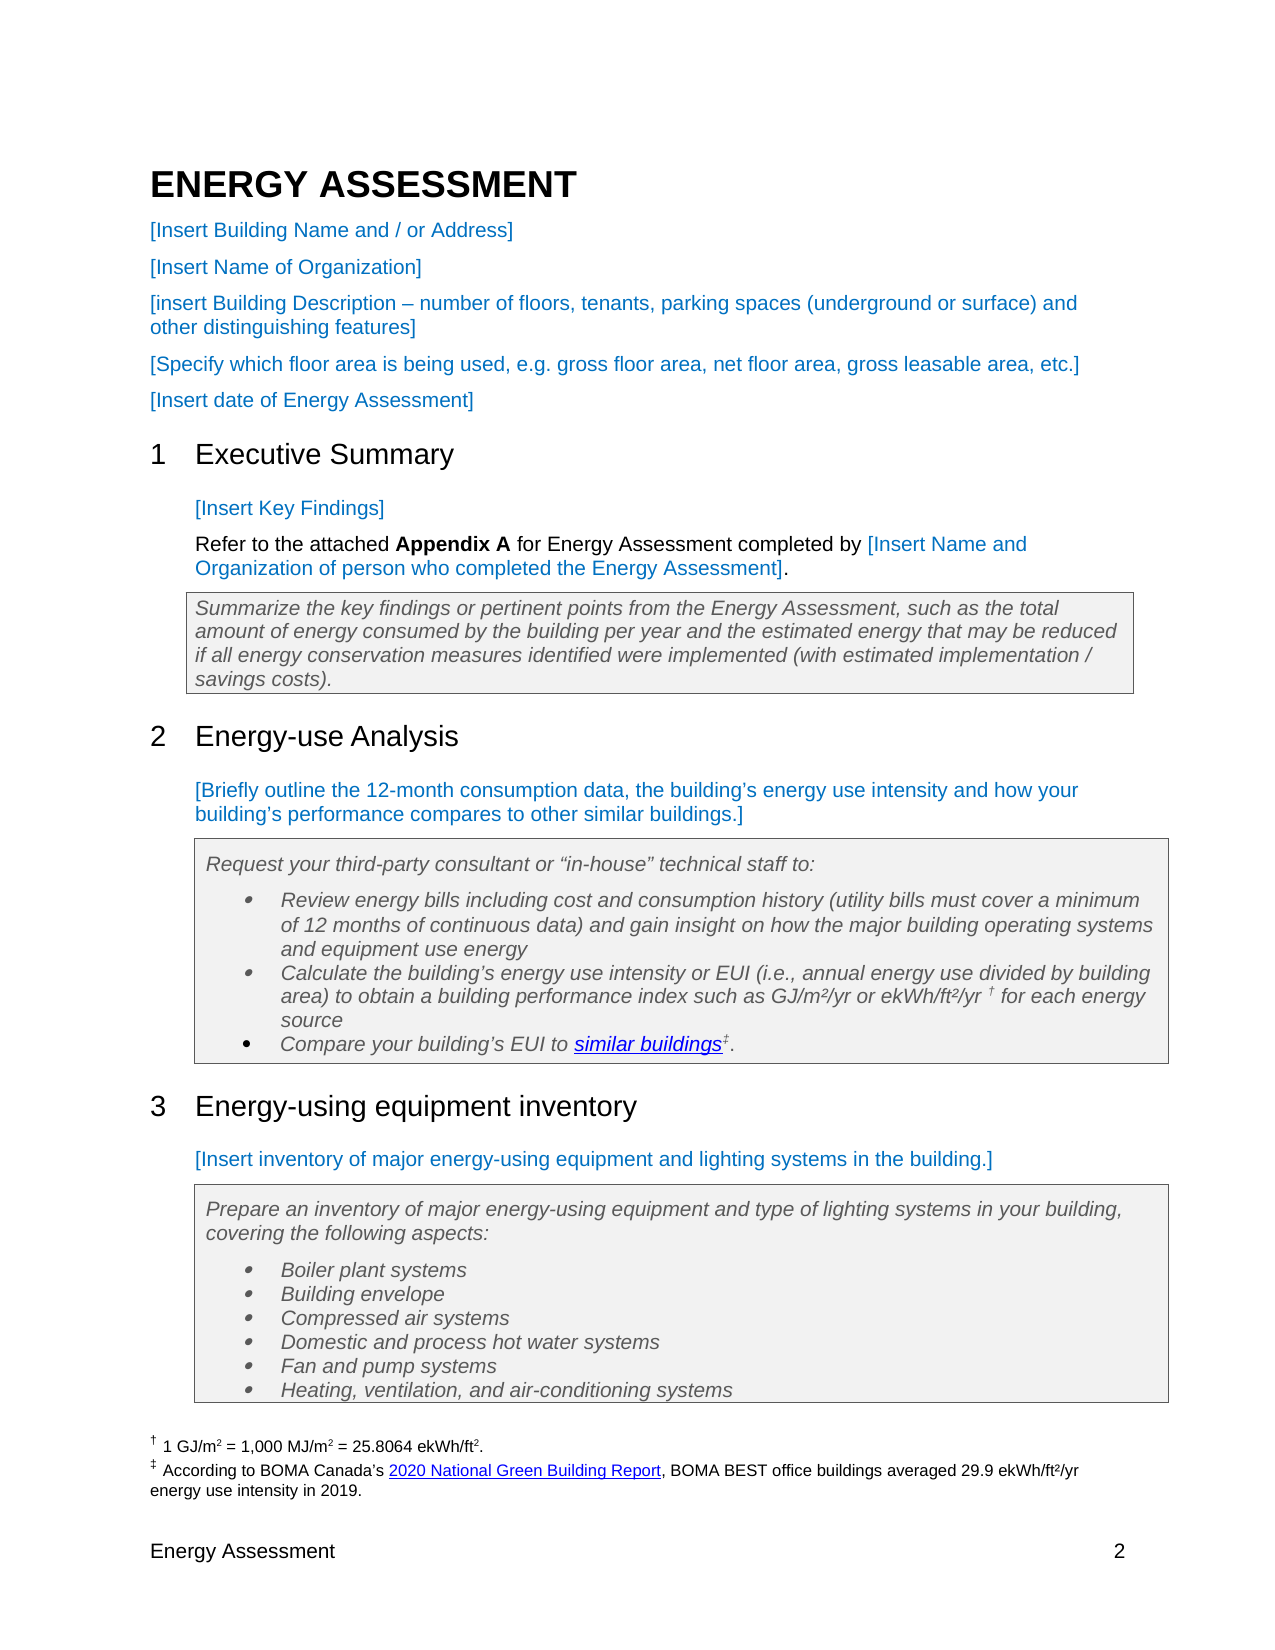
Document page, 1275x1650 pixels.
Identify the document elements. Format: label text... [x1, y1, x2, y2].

text [insert Building Description – number of floors, tenants, parking spaces (underground or surface) and other distinguishing features] [150, 291, 1125, 339]
text [Insert inventory of major energy-using equipment and lighting systems in the building.] [195, 1147, 1125, 1171]
text ENERGY ASSESSMENT [150, 162, 1125, 206]
subtitle Executive Summary [150, 437, 1125, 470]
text [Insert Building Name and / or Address] [150, 218, 1125, 242]
table_header Request your third-party consultant or “in-house” technical staff to: Review energy bills including cost and consumption history (utility bills must cover a minimum of 12 months of continuous data) and gain insight on how the major building operating systems and equipment use energy Calculate the building’s energy use intensity or EUI (i.e., annual energy use divided by building area) to obtain a building performance index such as GJ/m²/yr or ekWh/ft²/yr for each energy source Compare your building’s EUI to similar buildings. [195, 839, 1168, 1063]
text [Briefly outline the 12-month consumption data, the building’s energy use intensity and how your building’s performance compares to other similar buildings.] [195, 778, 1125, 826]
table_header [195, 1185, 1168, 1402]
text [Insert Name of Organization] [150, 254, 1125, 278]
text Refer to the attached Appendix A for Energy Assessment completed by [Insert Name and Organization of person who completed the Energy Assessment]. [195, 532, 1125, 580]
text [Insert Key Findings] [195, 495, 1125, 519]
subtitle Energy-using equipment inventory [150, 1089, 1125, 1122]
subtitle Energy-use Analysis [150, 719, 1125, 753]
text [Insert date of Energy Assessment] [150, 388, 1125, 412]
text Summarize the key findings or pertinent points from the Energy Assessment, such as the total amount of energy consumed by the building per year and the estimated energy that may be reduced if all energy conservation measures identified were implemented (with estimated implementation / savings costs). [187, 593, 1133, 693]
text [Specify which floor area is being used, e.g. gross floor area, net floor area, gross leasable area, etc.] [150, 351, 1125, 375]
